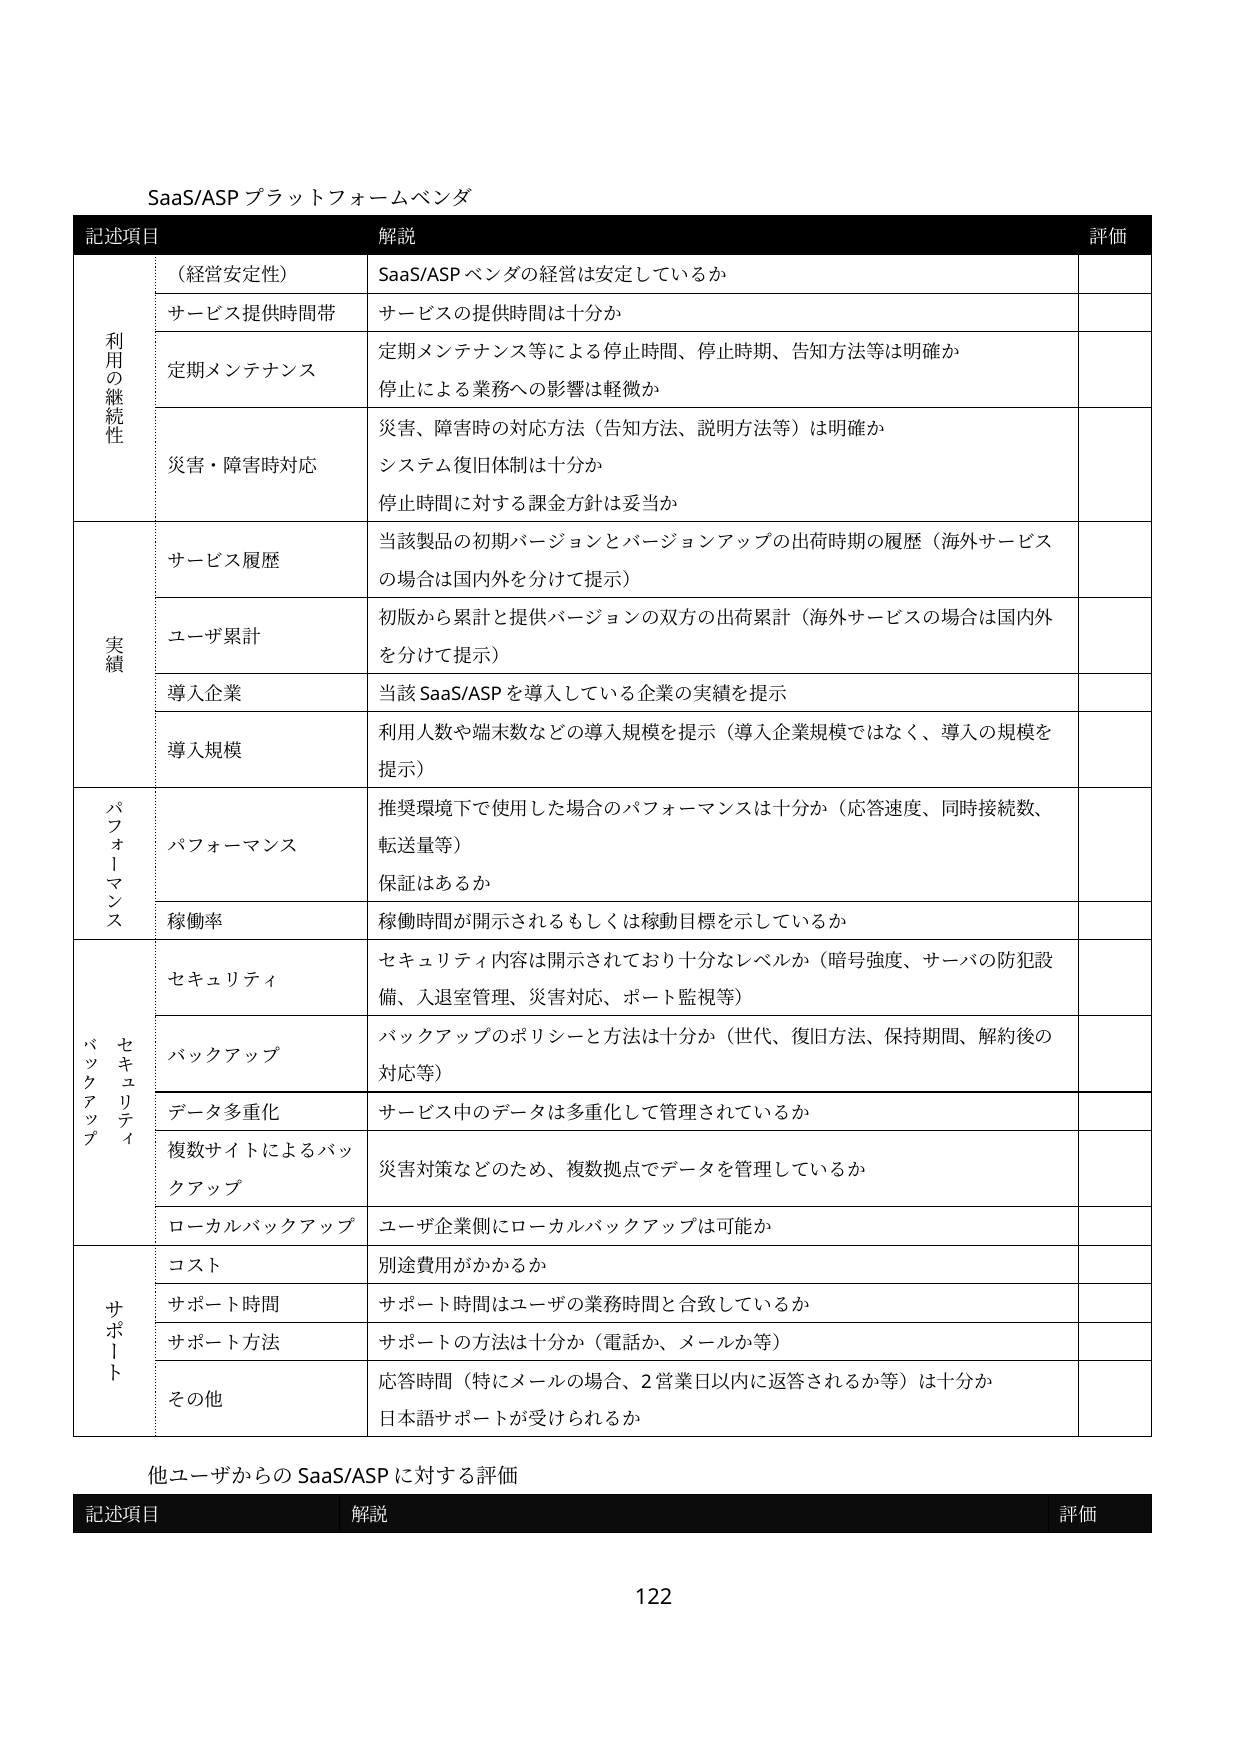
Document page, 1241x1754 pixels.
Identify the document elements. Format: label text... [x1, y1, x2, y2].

table_cell 当該製品の初期バージョンとバージョンアップの出荷時期の履歴（海外サービスの場合は国内外を分けて提示） [368, 522, 1078, 597]
table_cell 利用人数や端末数などの導入規模を提示（導入企業規模ではなく、導入の規模を提示） [368, 712, 1078, 787]
table_cell 災害、障害時の対応方法（告知方法、説明方法等）は明確か システム復旧体制は十分か 停止時間に対する課金方針は妥当か [368, 408, 1078, 521]
table_cell [1079, 712, 1151, 787]
table_cell [1079, 788, 1151, 901]
table_cell 導入企業 [156, 674, 367, 711]
table_cell [1079, 1361, 1151, 1436]
table_cell サポート時間はユーザの業務時間と合致しているか [368, 1284, 1078, 1322]
table_cell その他 [156, 1361, 367, 1436]
table_cell ユーザ企業側にローカルバックアップは可能か [368, 1207, 1078, 1244]
table_cell [1079, 1093, 1151, 1130]
table_cell サービス提供時間帯 [156, 294, 367, 331]
table_cell バックアップのポリシーと方法は十分か（世代、復旧方法、保持期間、解約後の対応等） [368, 1016, 1078, 1091]
table_cell サービス履歴 [156, 522, 367, 597]
table_cell セキュリティ バックアップ [74, 940, 156, 1244]
table_cell [1079, 1246, 1151, 1283]
table_cell 災害対策などのため、複数拠点でデータを管理しているか [368, 1131, 1078, 1206]
table_header 記述項目 [74, 216, 367, 254]
table_cell サポート [74, 1246, 156, 1436]
table_cell ユーザ累計 [156, 598, 367, 673]
table_cell [1079, 294, 1151, 331]
table_cell （経営安定性） [156, 255, 367, 292]
table_cell バックアップ [156, 1016, 367, 1091]
table_cell [1079, 408, 1151, 521]
table_cell [1079, 1016, 1151, 1091]
table_cell 稼働時間が開示されるもしくは稼動目標を示しているか [368, 902, 1078, 939]
table_cell サポートの方法は十分か（電話か、メールか等） [368, 1323, 1078, 1360]
table_header 評価 [1079, 216, 1151, 254]
table_cell 複数サイトによるバックアップ [156, 1131, 367, 1206]
table_header 解説 [340, 1495, 1048, 1532]
table_cell 定期メンテナンス [156, 332, 367, 407]
table_cell [1079, 940, 1151, 1015]
table_cell 別途費用がかかるか [368, 1246, 1078, 1283]
table_cell 災害・障害時対応 [156, 408, 367, 521]
subtitle 他ユーザからのSaaS/ASPに対する評価 [148, 1456, 1137, 1493]
table_cell 稼働率 [156, 902, 367, 939]
table_cell サービスの提供時間は十分か [368, 294, 1078, 331]
table_cell [1079, 1207, 1151, 1244]
table_cell [1079, 1131, 1151, 1206]
table_header 解説 [368, 216, 1078, 254]
table_cell 利用の継続性 [74, 255, 156, 521]
table_cell サポート時間 [156, 1284, 367, 1322]
table_cell [1079, 674, 1151, 711]
table_header 記述項目 [74, 1495, 339, 1532]
table_cell サービス中のデータは多重化して管理されているか [368, 1093, 1078, 1130]
table_cell 当該SaaS/ASPを導入している企業の実績を提示 [368, 674, 1078, 711]
table_cell 初版から累計と提供バージョンの双方の出荷累計（海外サービスの場合は国内外を分けて提示） [368, 598, 1078, 673]
table_cell [1079, 1323, 1151, 1360]
table_cell ローカルバックアップ [156, 1207, 367, 1244]
table_cell パフォーマンス [156, 788, 367, 901]
table_cell 導入規模 [156, 712, 367, 787]
table_cell 実績 [74, 522, 156, 787]
table_cell [1079, 522, 1151, 597]
table_header 評価 [1049, 1495, 1151, 1532]
table_cell セキュリティ [156, 940, 367, 1015]
table_cell [1079, 1284, 1151, 1322]
table_cell [1079, 332, 1151, 407]
table_cell [1079, 598, 1151, 673]
table_cell SaaS/ASPベンダの経営は安定しているか [368, 255, 1078, 292]
table_cell 応答時間（特にメールの場合、2営業日以内に返答されるか等）は十分か 日本語サポートが受けられるか [368, 1361, 1078, 1436]
table_cell 定期メンテナンス等による停止時間、停止時期、告知方法等は明確か 停止による業務への影響は軽微か [368, 332, 1078, 407]
table_cell コスト [156, 1246, 367, 1283]
table_cell セキュリティ内容は開示されており十分なレベルか（暗号強度、サーバの防犯設備、入退室管理、災害対応、ポート監視等） [368, 940, 1078, 1015]
table_cell [1079, 902, 1151, 939]
table_cell データ多重化 [156, 1093, 367, 1130]
table_cell パフォーマンス [74, 788, 156, 939]
subtitle SaaS/ASPプラットフォームベンダ [148, 178, 1137, 215]
table_cell 推奨環境下で使用した場合のパフォーマンスは十分か（応答速度、同時接続数、転送量等） 保証はあるか [368, 788, 1078, 901]
table_cell サポート方法 [156, 1323, 367, 1360]
table_cell [1079, 255, 1151, 292]
